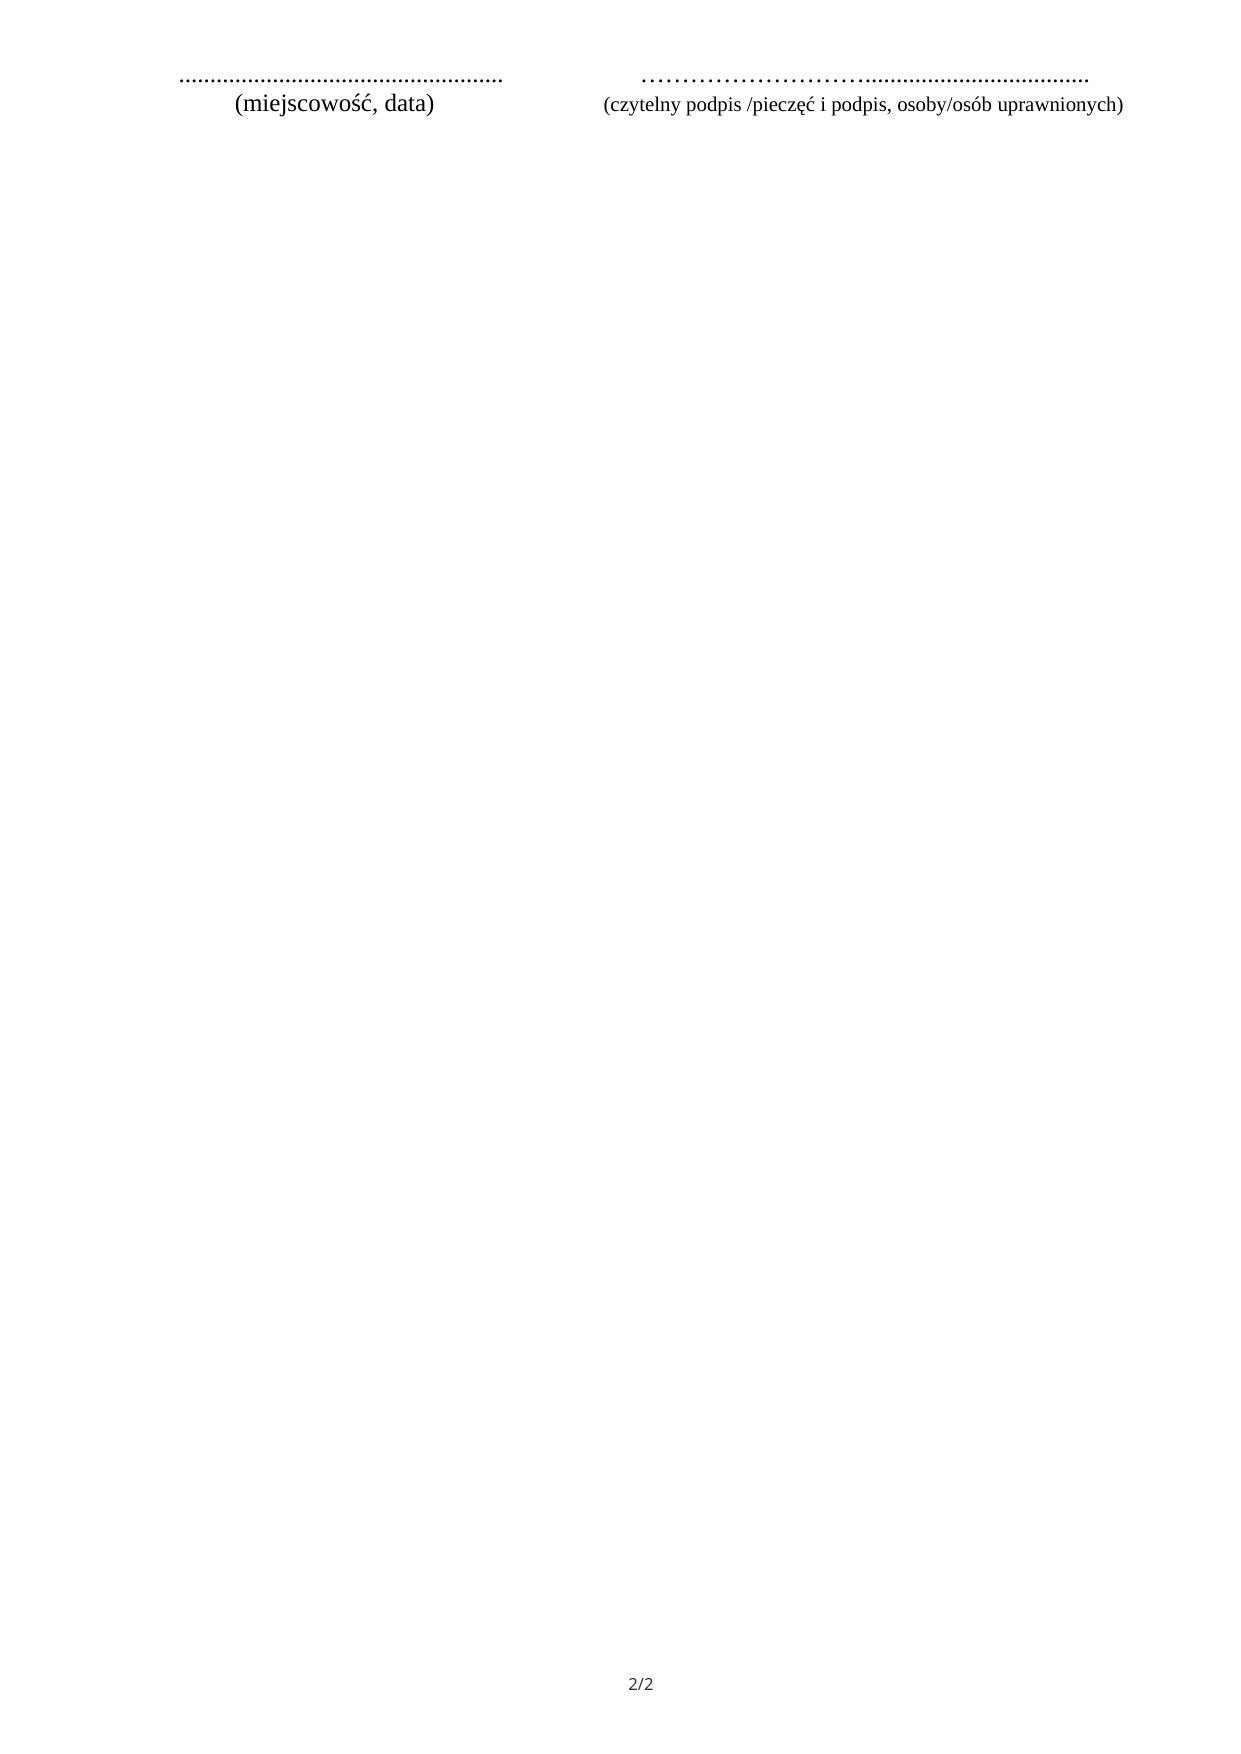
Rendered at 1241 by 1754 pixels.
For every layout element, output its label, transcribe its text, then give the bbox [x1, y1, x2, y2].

text (miejscowość, data) (czytelny podpis /pieczęć i podpis, osoby/osób uprawnionych) [159, 88, 1163, 117]
text .................................................... ……………………….................................... [159, 59, 1122, 88]
